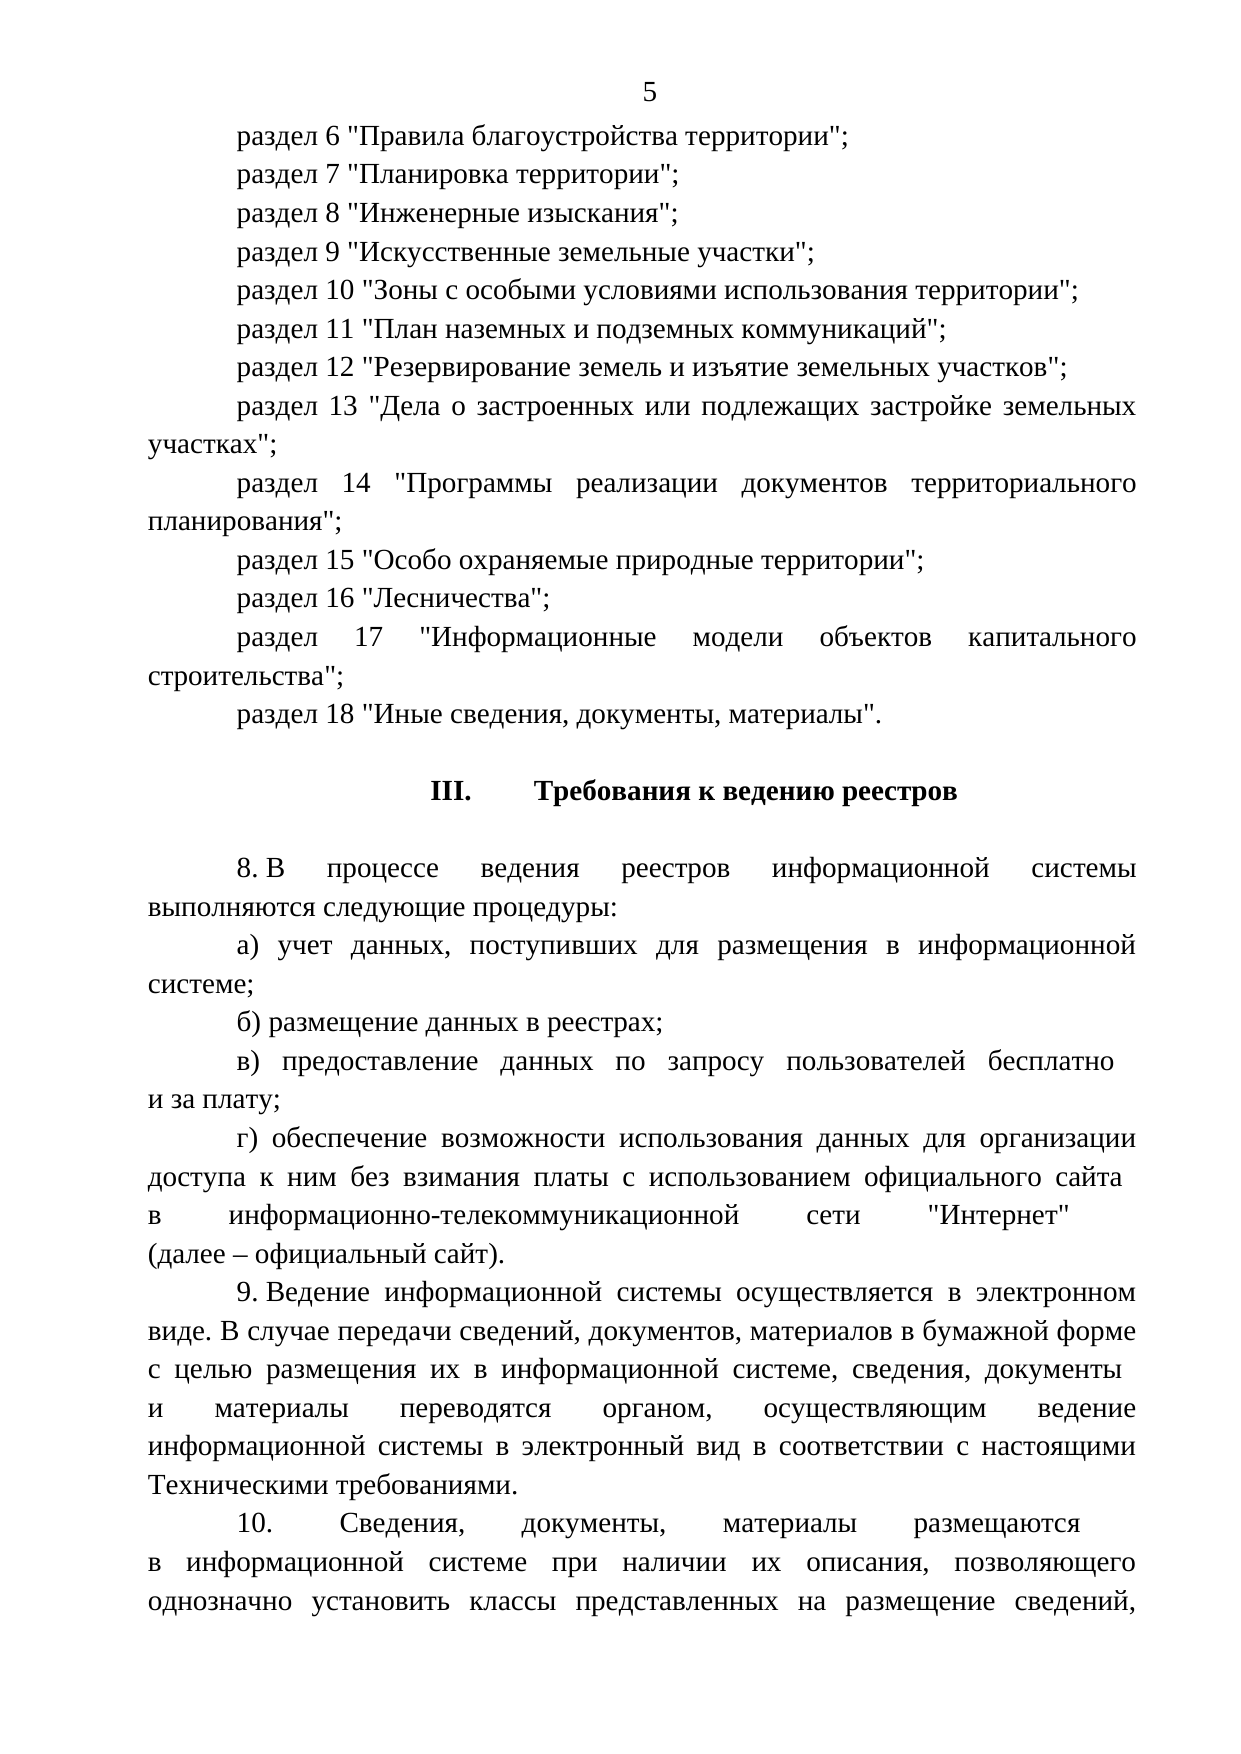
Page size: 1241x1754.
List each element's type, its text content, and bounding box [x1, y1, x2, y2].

text раздел 14 "Программы реализации документов территориального планирования"; [148, 465, 1137, 537]
text раздел 17 "Информационные модели объектов капитального строительства"; [148, 619, 1137, 691]
text раздел 8 "Инженерные изыскания"; [148, 195, 1137, 229]
list Требования к ведению реестров [340, 773, 960, 807]
list В процессе ведения реестров информационной системы выполняются следующие процедуры: [148, 850, 1137, 922]
text раздел 10 "Зоны с особыми условиями использования территории"; [148, 272, 1137, 306]
text г) обеспечение возможности использования данных для организации доступа к ним без взимания платы с использованием официального сайта в информационно-телекоммуникационной сети "Интернет" (далее – официальный сайт). [148, 1120, 1137, 1269]
text раздел 6 "Правила благоустройства территории"; [148, 118, 1137, 152]
text раздел 13 "Дела о застроенных или подлежащих застройке земельных участках"; [148, 388, 1137, 460]
text раздел 7 "Планировка территории"; [148, 157, 1137, 190]
list Ведение информационной системы осуществляется в электронном виде. В случае передачи сведений, документов, материалов в бумажной форме с целью размещения их в информационной системе, сведения, документы и материалы переводятся органом, осуществляющим ведение информационной системы в электронный вид в соответствии с настоящими Техническими требованиями. [148, 1274, 1137, 1501]
text в) предоставление данных по запросу пользователей бесплатно и за плату; [148, 1043, 1137, 1115]
text б) размещение данных в реестрах; [148, 1004, 1137, 1038]
text раздел 16 "Лесничества"; [148, 581, 1137, 614]
text раздел 9 "Искусственные земельные участки"; [148, 234, 1137, 267]
text раздел 12 "Резервирование земель и изъятие земельных участков"; [148, 349, 1137, 383]
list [148, 1506, 1137, 1616]
text раздел 18 "Иные сведения, документы, материалы". [148, 696, 1137, 730]
text раздел 15 "Особо охраняемые природные территории"; [148, 542, 1137, 576]
text а) учет данных, поступивших для размещения в информационной системе; [148, 927, 1137, 999]
text раздел 11 "План наземных и подземных коммуникаций"; [148, 311, 1137, 344]
